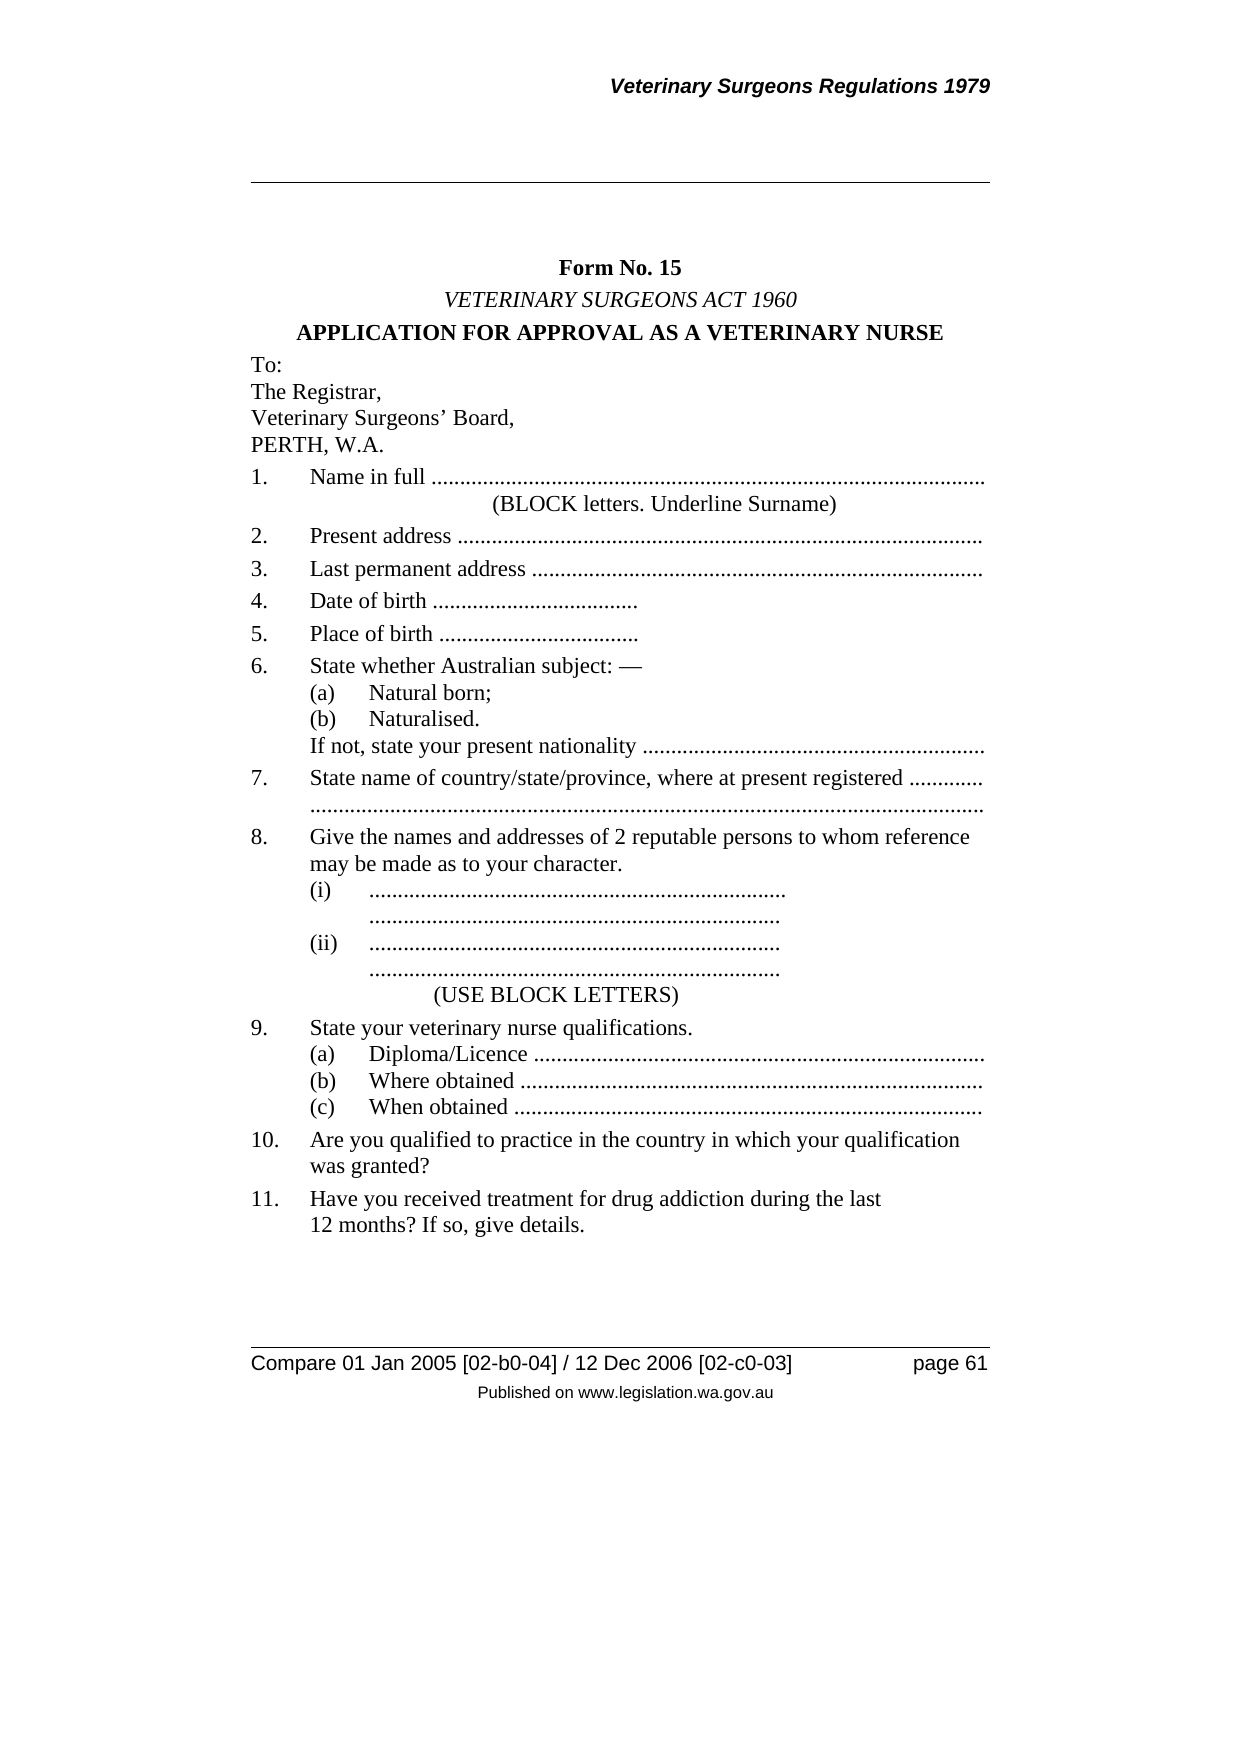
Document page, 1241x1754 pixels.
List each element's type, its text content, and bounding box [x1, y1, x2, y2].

text 7. State name of country/state/province, where at present registered ............. [251, 764, 990, 791]
text (USE BLOCK LETTERS) [428, 981, 990, 1008]
text PERTH, W.A. [251, 431, 990, 457]
text 5. Place of birth ................................... [251, 620, 990, 646]
text 6. State whether Australian subject: — [251, 653, 990, 679]
text (ii) ........................................................................ [251, 929, 990, 955]
text 3. Last permanent address ............................................................................... [251, 555, 990, 581]
text 10. Are you qualified to practice in the country in which your qualification was granted? [251, 1126, 990, 1178]
text (b) Naturalised. [251, 705, 990, 732]
text ...................................................................................................................... [251, 791, 990, 817]
text (a) Diploma/Licence ............................................................................... [251, 1040, 990, 1067]
text 8. Give the names and addresses of 2 reputable persons to whom reference may be made as to your character. [251, 823, 990, 876]
text (BLOCK letters. Underline Surname) [339, 489, 990, 516]
text If not, state your present nationality ............................................................ [251, 732, 990, 758]
text 11. Have you received treatment for drug addiction during the last 12 months? If so, give details. [251, 1184, 990, 1237]
text (i) ......................................................................... [251, 876, 990, 902]
text Veterinary Surgeons’ Board, [251, 404, 990, 431]
text (c) When obtained .................................................................................. [251, 1093, 990, 1119]
text 2. Present address ............................................................................................ [251, 522, 990, 548]
text ........................................................................ [251, 955, 990, 981]
text 1. Name in full ................................................................................................. [251, 463, 990, 489]
text (a) Natural born; [251, 679, 990, 705]
text 9. State your veterinary nurse qualifications. [251, 1014, 990, 1040]
text To: [251, 352, 990, 378]
text The Registrar, [251, 378, 990, 404]
text Form No. 15 [251, 254, 990, 280]
text VETERINARY SURGEONS ACT 1960 [251, 286, 990, 313]
text (b) Where obtained ................................................................................. [251, 1067, 990, 1093]
text ........................................................................ [251, 902, 990, 929]
text 4. Date of birth .................................... [251, 587, 990, 614]
text APPLICATION FOR APPROVAL AS A VETERINARY NURSE [251, 319, 990, 345]
